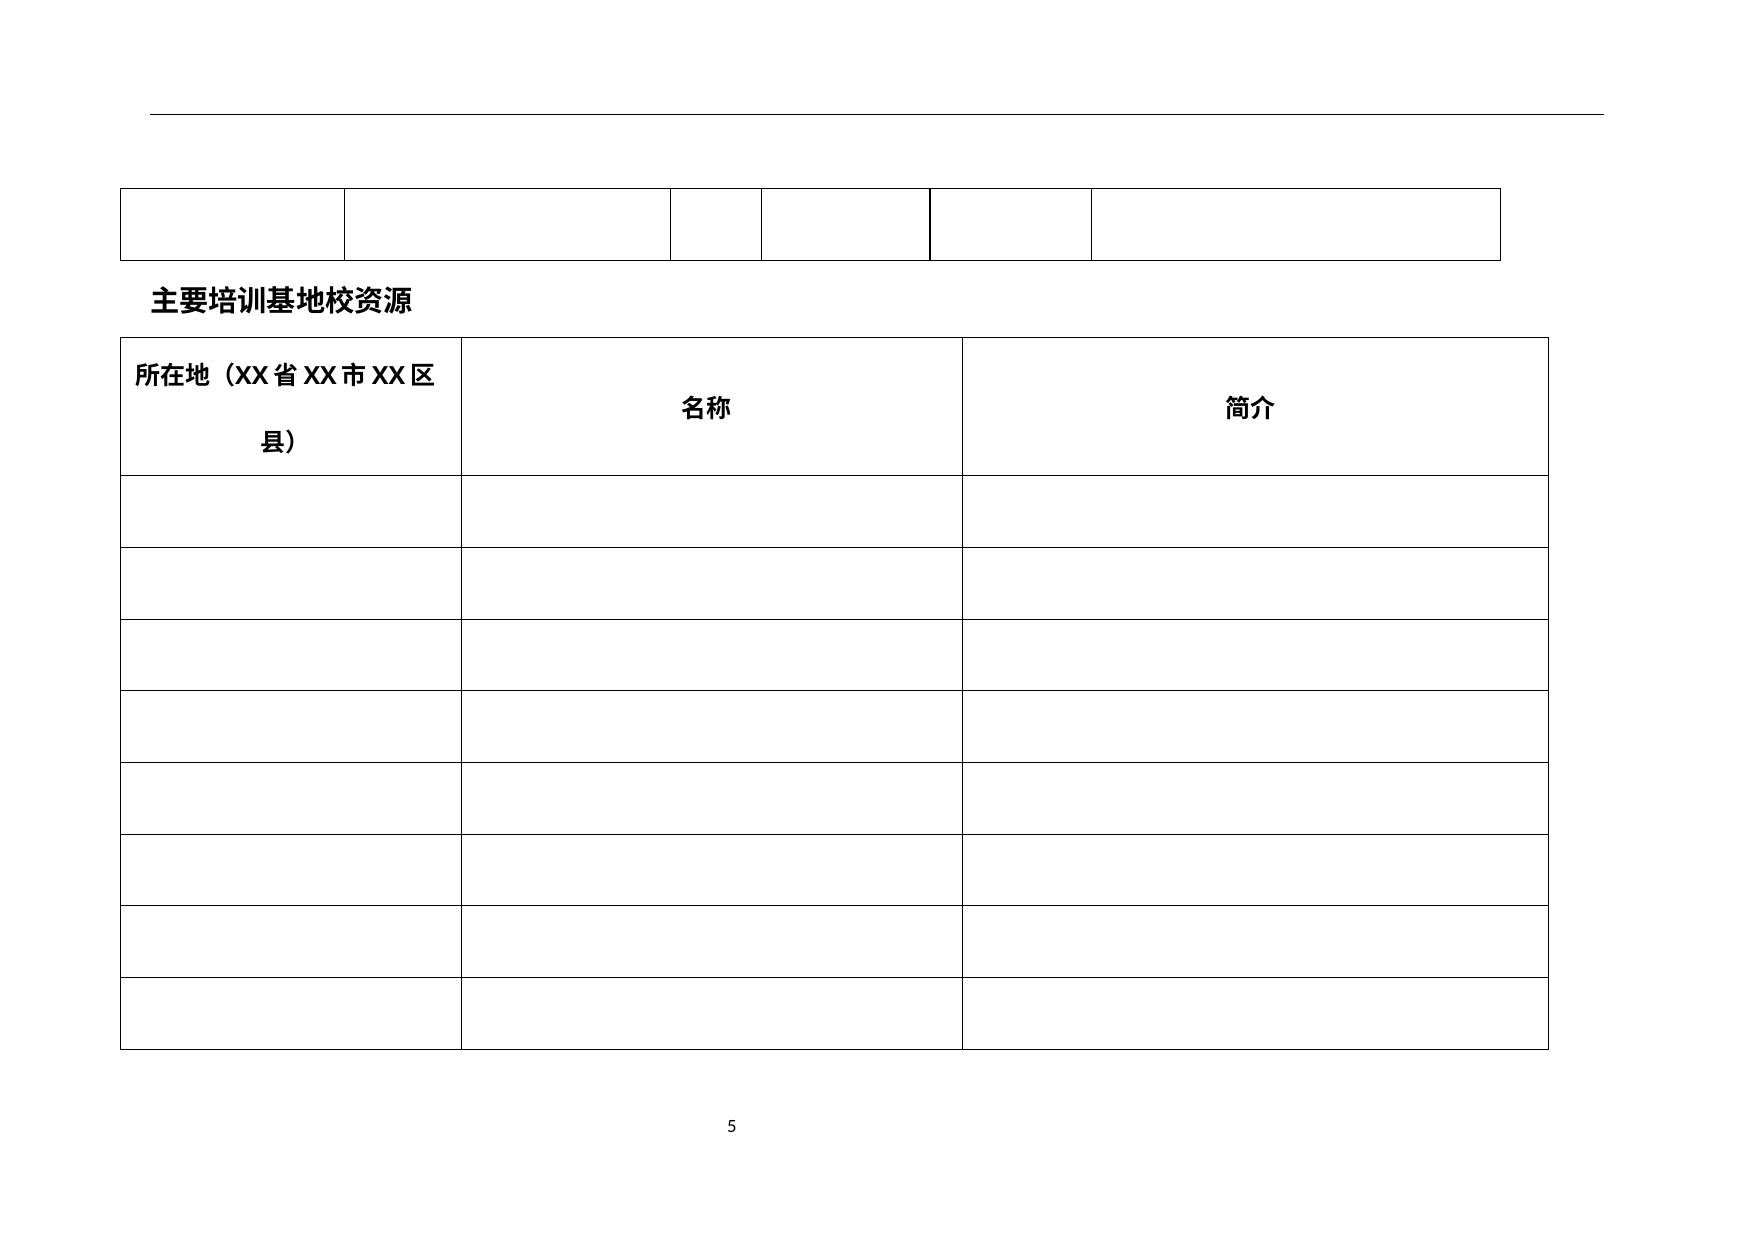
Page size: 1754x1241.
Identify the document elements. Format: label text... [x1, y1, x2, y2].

table_cell [462, 476, 962, 547]
table_cell [121, 548, 461, 619]
table_cell [671, 189, 761, 260]
table_cell [121, 835, 461, 905]
table_cell [462, 978, 962, 1049]
table_cell [963, 548, 1548, 619]
table_cell [762, 189, 929, 260]
table_cell [1092, 189, 1500, 260]
table_cell [121, 978, 461, 1049]
table_cell [121, 763, 461, 834]
table_header 简介 [963, 338, 1548, 475]
table_cell [121, 189, 344, 260]
table_cell [462, 691, 962, 762]
table_cell [963, 763, 1548, 834]
table_cell [963, 978, 1548, 1049]
table_cell [963, 835, 1548, 905]
table_cell [931, 189, 1091, 260]
table_cell [462, 906, 962, 977]
table_cell [462, 620, 962, 690]
table_cell [963, 691, 1548, 762]
table_cell [345, 189, 670, 260]
table_cell [963, 476, 1548, 547]
text 主要培训基地校资源 [150, 266, 1604, 332]
table_cell [462, 548, 962, 619]
table_header 所在地（XX省XX市XX区县） [121, 338, 461, 475]
table_cell [462, 835, 962, 905]
table_header 名称 [462, 338, 962, 475]
table_cell [963, 906, 1548, 977]
table_cell [121, 476, 461, 547]
table_cell [121, 620, 461, 690]
table_cell [963, 620, 1548, 690]
table_cell [121, 906, 461, 977]
table_cell [462, 763, 962, 834]
table_cell [121, 691, 461, 762]
